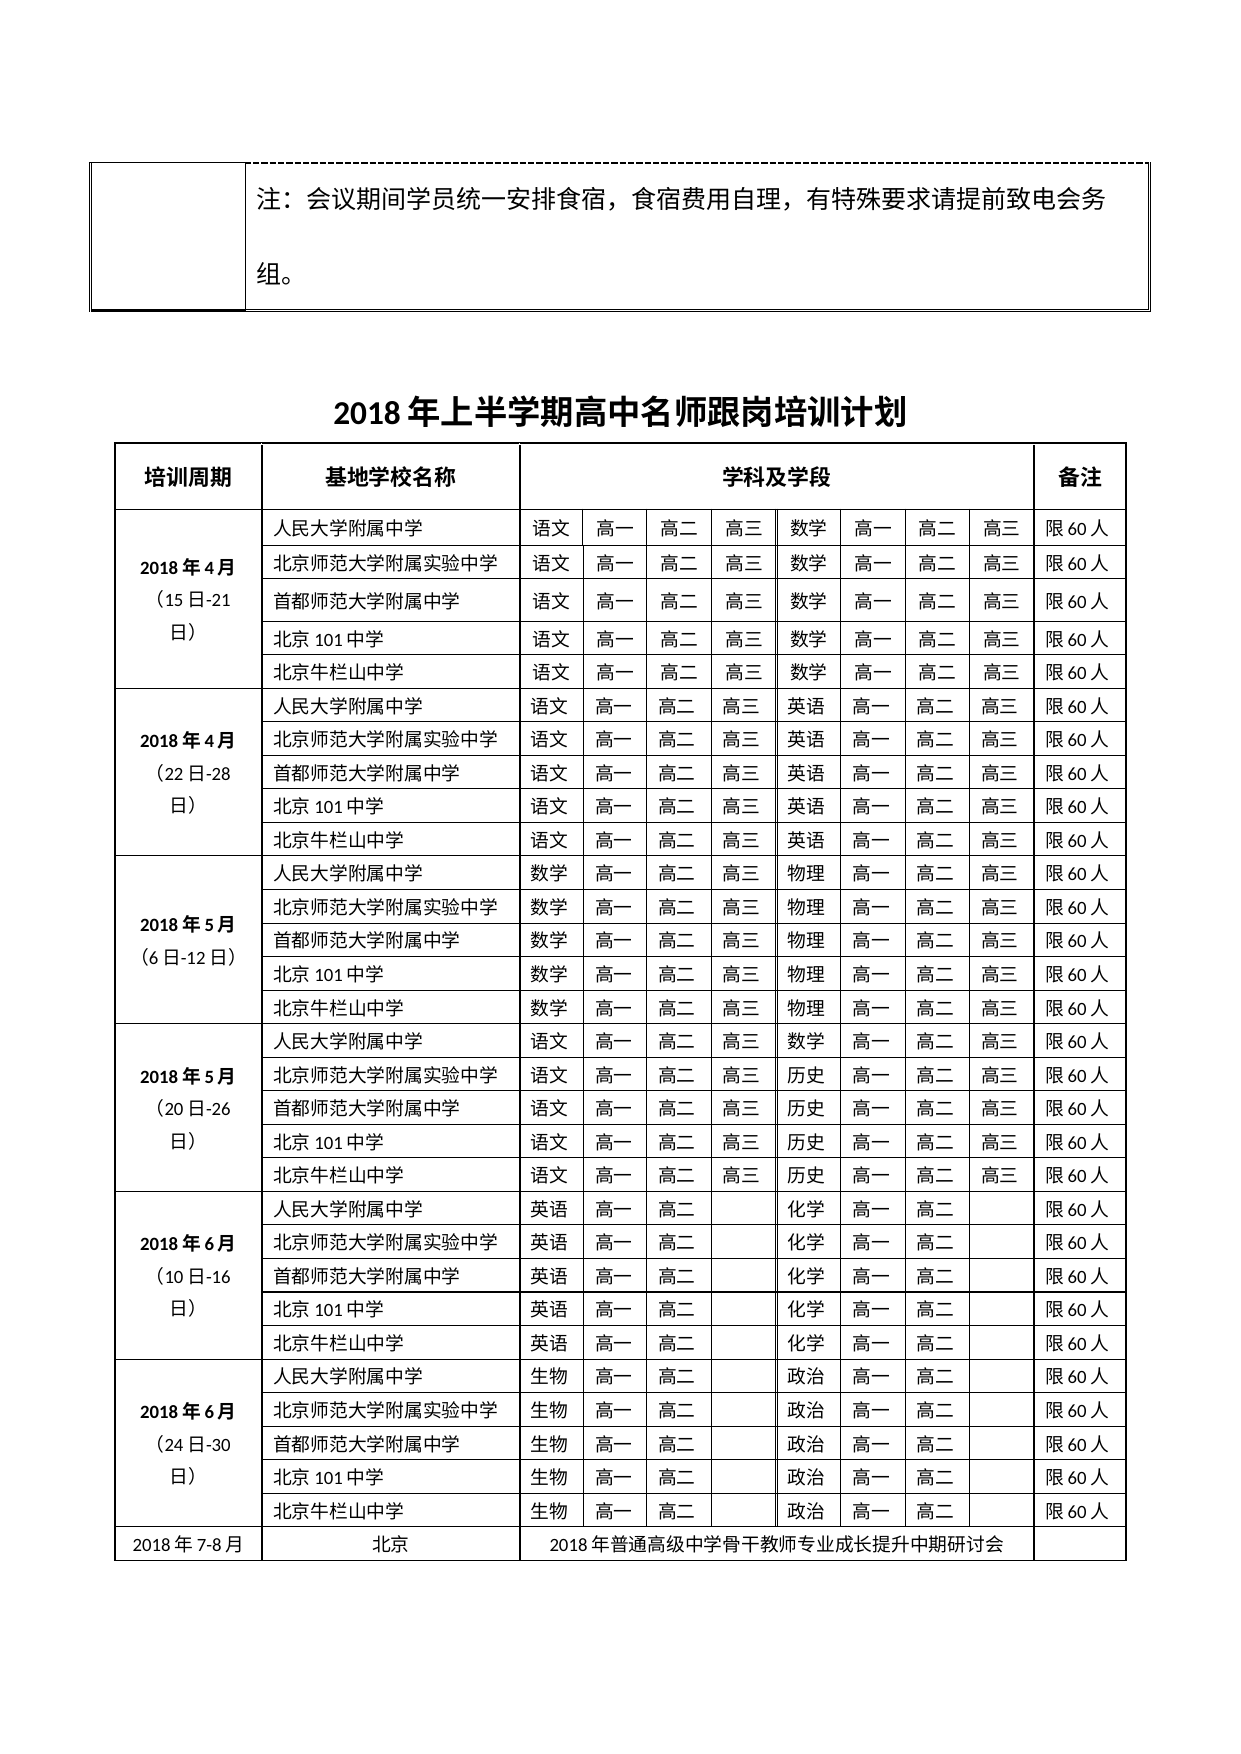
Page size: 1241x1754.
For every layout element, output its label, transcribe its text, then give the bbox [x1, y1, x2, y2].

table_cell 语文 [521, 1024, 583, 1057]
table_cell 化学 [778, 1259, 840, 1291]
table_cell 高三 [970, 957, 1033, 989]
table_cell 高三 [970, 856, 1033, 889]
table_cell [970, 1427, 1033, 1459]
table_cell 高一 [584, 1494, 646, 1526]
table_cell 高一 [584, 689, 646, 721]
table_cell 语文 [521, 546, 583, 578]
table_cell 2018年6月 （24日-30日） [116, 1360, 261, 1526]
table_cell 数学 [521, 924, 583, 956]
table_cell 高三 [970, 1125, 1033, 1157]
table_cell 高二 [647, 890, 711, 922]
table_cell 北京师范大学附属实验中学 [263, 1058, 519, 1090]
table_cell 高一 [584, 1158, 646, 1191]
table_cell 历史 [778, 1091, 840, 1124]
table_cell 高二 [906, 1259, 969, 1291]
table_cell [712, 1460, 775, 1493]
table_cell 限60人 [1035, 1091, 1125, 1124]
table_cell 高二 [906, 579, 969, 621]
table_cell 高二 [647, 924, 711, 956]
table_cell 高一 [584, 1024, 646, 1057]
table_cell 高三 [970, 1091, 1033, 1124]
table_cell 高三 [970, 823, 1033, 855]
table_cell 高二 [647, 579, 711, 621]
table_cell 高二 [647, 1259, 711, 1291]
table_cell 高二 [647, 991, 711, 1023]
table_cell 英语 [778, 789, 840, 822]
table_cell 语文 [521, 1058, 583, 1090]
table_cell 限60人 [1035, 1125, 1125, 1157]
table_cell 限60人 [1035, 1024, 1125, 1057]
table_cell 数学 [778, 579, 840, 621]
table_cell 高一 [841, 1360, 905, 1392]
table_cell 北京牛栏山中学 [263, 655, 519, 688]
table_cell 限60人 [1035, 957, 1125, 989]
table_cell 高二 [647, 546, 711, 578]
table_cell 高二 [647, 1192, 711, 1224]
table_cell 限60人 [1035, 546, 1125, 578]
table_cell 北京 [263, 1527, 519, 1560]
table_cell 高二 [906, 722, 969, 755]
table_cell 高二 [647, 1393, 711, 1426]
table_cell 物理 [778, 924, 840, 956]
table_cell 人民大学附属中学 [263, 510, 519, 544]
table_cell 高一 [841, 924, 905, 956]
table_cell 高一 [584, 789, 646, 822]
table_cell 语文 [521, 789, 583, 822]
table_cell 限60人 [1035, 991, 1125, 1023]
table_cell 高二 [647, 722, 711, 755]
table_cell 北京101中学 [263, 622, 519, 654]
table_cell 高一 [841, 1460, 905, 1493]
table_cell 高一 [584, 622, 646, 654]
table_cell 高一 [584, 890, 646, 922]
table_cell 高二 [647, 1460, 711, 1493]
table_cell 高一 [584, 756, 646, 788]
table_cell 限60人 [1035, 722, 1125, 755]
table_cell 历史 [778, 1125, 840, 1157]
table_cell 北京101中学 [263, 1460, 519, 1493]
table_cell 数学 [778, 622, 840, 654]
table_cell 高三 [970, 1058, 1033, 1090]
table_cell 首都师范大学附属中学 [263, 579, 519, 621]
table_cell 首都师范大学附属中学 [263, 756, 519, 788]
table_cell [712, 1259, 775, 1291]
table_cell 北京师范大学附属实验中学 [263, 1393, 519, 1426]
table_cell 高一 [841, 789, 905, 822]
table_cell 高一 [841, 579, 905, 621]
table_cell 高三 [712, 1091, 775, 1124]
table_cell [970, 1494, 1033, 1526]
table_cell 数学 [521, 890, 583, 922]
table_cell 高二 [647, 1058, 711, 1090]
table_cell [712, 1293, 775, 1325]
table_cell 语文 [521, 722, 583, 755]
table_cell 高二 [647, 510, 711, 544]
table_cell 高三 [970, 1024, 1033, 1057]
table_cell 政治 [778, 1494, 840, 1526]
table_cell 高二 [647, 789, 711, 822]
table_cell 高二 [906, 1360, 969, 1392]
table_cell 北京师范大学附属实验中学 [263, 722, 519, 755]
table_cell 高二 [647, 1427, 711, 1459]
table_cell 限60人 [1035, 689, 1125, 721]
table_cell 限60人 [1035, 924, 1125, 956]
table_cell 英语 [778, 756, 840, 788]
table_cell 高一 [841, 689, 905, 721]
table_cell 高二 [906, 1024, 969, 1057]
table_cell 物理 [778, 957, 840, 989]
table_cell 高二 [647, 622, 711, 654]
table_cell 注：会议期间学员统一安排食宿，食宿费用自理，有特殊要求请提前致电会务组。 [246, 162, 1148, 309]
table_cell 高三 [712, 655, 775, 688]
table_cell 北京牛栏山中学 [263, 1158, 519, 1191]
table_cell 高二 [906, 510, 969, 544]
table_cell 高二 [906, 991, 969, 1023]
table_cell 高三 [712, 924, 775, 956]
table_cell 语文 [521, 655, 583, 688]
table_cell 生物 [521, 1393, 583, 1426]
table_cell 高一 [584, 1360, 646, 1392]
table_cell [970, 1360, 1033, 1392]
table_cell 历史 [778, 1158, 840, 1191]
table_cell 高三 [712, 856, 775, 889]
table_cell 数学 [778, 510, 840, 544]
table_cell [970, 1460, 1033, 1493]
table_cell 物理 [778, 856, 840, 889]
table_cell 生物 [521, 1460, 583, 1493]
table_cell 高一 [841, 1393, 905, 1426]
table_cell 限60人 [1035, 1158, 1125, 1191]
table_cell 高三 [970, 622, 1033, 654]
table_cell 高二 [906, 957, 969, 989]
table_cell 高二 [906, 622, 969, 654]
table_cell 高一 [584, 1293, 646, 1325]
table_cell 高二 [647, 823, 711, 855]
table_cell 高一 [583, 510, 646, 544]
table_cell 2018年7-8月 （暑期） [116, 1527, 261, 1560]
table_cell 高二 [906, 890, 969, 922]
table_cell 高三 [712, 510, 775, 544]
table_cell 高一 [841, 1024, 905, 1057]
table_cell [970, 1393, 1033, 1426]
table_cell 限60人 [1035, 1393, 1125, 1426]
table_cell 物理 [778, 991, 840, 1023]
table_cell 限60人 [1035, 1494, 1125, 1526]
table_cell [712, 1360, 775, 1392]
table_cell 高二 [906, 924, 969, 956]
table_cell 高三 [712, 722, 775, 755]
table_cell 英语 [521, 1293, 583, 1325]
table_cell 高三 [970, 789, 1033, 822]
table_cell 高二 [647, 655, 711, 688]
table_cell 高一 [841, 1326, 905, 1358]
table_cell 限60人 [1035, 789, 1125, 822]
table_cell 高一 [841, 510, 905, 544]
table_cell 政治 [778, 1427, 840, 1459]
table_cell 高一 [584, 655, 646, 688]
table_cell 英语 [521, 1192, 583, 1224]
table_cell 语文 [521, 1125, 583, 1157]
table_cell 语文 [521, 579, 583, 621]
table_cell 高三 [970, 756, 1033, 788]
table_cell 生物 [521, 1494, 583, 1526]
table_cell 政治 [778, 1393, 840, 1426]
table_cell 限60人 [1035, 1192, 1125, 1224]
table_cell 高一 [584, 1393, 646, 1426]
table_cell 高一 [584, 1125, 646, 1157]
table_cell [970, 1225, 1033, 1258]
table_cell 人民大学附属中学 [263, 689, 519, 721]
table_cell 高二 [906, 546, 969, 578]
table_cell 高二 [647, 957, 711, 989]
table_cell 高二 [647, 1158, 711, 1191]
table_cell 人民大学附属中学 [263, 856, 519, 889]
table_cell 高二 [906, 1427, 969, 1459]
table_cell 2018年普通高级中学骨干教师专业成长提升中期研讨会 [521, 1527, 1033, 1560]
table_cell 数学 [778, 546, 840, 578]
table_cell [1035, 1527, 1125, 1560]
table_cell 高二 [647, 856, 711, 889]
table_cell 高二 [647, 1326, 711, 1358]
table_cell 英语 [778, 823, 840, 855]
table_cell 数学 [521, 957, 583, 989]
table_cell 限60人 [1035, 1293, 1125, 1325]
table_cell 高一 [584, 1326, 646, 1358]
table_cell 高三 [712, 546, 775, 578]
table_cell 限60人 [1035, 1326, 1125, 1358]
table_cell [712, 1494, 775, 1526]
table_cell 高二 [647, 1091, 711, 1124]
table_cell 高一 [841, 655, 905, 688]
table_cell [970, 1259, 1033, 1291]
table_cell 高三 [712, 689, 775, 721]
table_cell 语文 [521, 689, 583, 721]
table_cell 化学 [778, 1192, 840, 1224]
table_cell 高三 [970, 510, 1033, 544]
table_cell 高二 [906, 655, 969, 688]
table_cell 语文 [521, 510, 582, 544]
table_cell 高一 [584, 991, 646, 1023]
table_cell 数学 [521, 991, 583, 1023]
table_cell 高二 [906, 823, 969, 855]
table_cell 高三 [712, 756, 775, 788]
table_cell 首都师范大学附属中学 [263, 1259, 519, 1291]
table_cell 限60人 [1035, 510, 1125, 544]
table_cell 北京师范大学附属实验中学 [263, 546, 519, 578]
table_cell 高二 [906, 1460, 969, 1493]
table_cell 高三 [712, 1058, 775, 1090]
table_cell 高三 [712, 890, 775, 922]
table_cell 高一 [841, 546, 905, 578]
table_cell 限60人 [1035, 823, 1125, 855]
table_cell 高一 [841, 1427, 905, 1459]
table_cell 高二 [647, 1024, 711, 1057]
table_cell 限60人 [1035, 579, 1125, 621]
table_cell 北京牛栏山中学 [263, 1326, 519, 1358]
table_cell 高二 [906, 756, 969, 788]
table_cell 限60人 [1035, 1427, 1125, 1459]
table_cell 英语 [521, 1259, 583, 1291]
table_cell [712, 1225, 775, 1258]
table_cell 高三 [970, 722, 1033, 755]
table_cell 数学 [521, 856, 583, 889]
table_cell 限60人 [1035, 1460, 1125, 1493]
table_cell 高一 [841, 1225, 905, 1258]
table_header 培训周期 [116, 444, 261, 508]
table_cell 化学 [778, 1293, 840, 1325]
table_cell [712, 1192, 775, 1224]
table_cell 高二 [906, 1158, 969, 1191]
table_cell 高三 [712, 1125, 775, 1157]
table_cell 北京牛栏山中学 [263, 991, 519, 1023]
table_cell 高二 [906, 1293, 969, 1325]
table_cell 高一 [841, 1259, 905, 1291]
table_cell 高一 [584, 1427, 646, 1459]
table_cell 高一 [584, 1058, 646, 1090]
table_cell 2018年5月 （6日-12日） [116, 856, 261, 1023]
table_cell 首都师范大学附属中学 [263, 1427, 519, 1459]
table_cell 高二 [906, 1326, 969, 1358]
table_cell 高一 [584, 1192, 646, 1224]
table_cell 高三 [712, 622, 775, 654]
table_cell 限60人 [1035, 856, 1125, 889]
table_cell 高一 [841, 756, 905, 788]
table_cell 限60人 [1035, 1225, 1125, 1258]
table_cell 高三 [712, 1024, 775, 1057]
table_cell 高一 [841, 1158, 905, 1191]
table_cell 高三 [712, 823, 775, 855]
table_cell 高一 [584, 924, 646, 956]
table_cell 高一 [584, 1460, 646, 1493]
table_cell 高三 [712, 991, 775, 1023]
table_cell 限60人 [1035, 1360, 1125, 1392]
table_cell 高二 [647, 1360, 711, 1392]
table_cell 高一 [841, 823, 905, 855]
table_cell 高三 [712, 579, 775, 621]
table_cell 生物 [521, 1360, 583, 1392]
text 2018年上半学期高中名师跟岗培训计划 [187, 377, 1053, 442]
table_cell 化学 [778, 1326, 840, 1358]
table_cell 高一 [841, 957, 905, 989]
table_cell 高一 [841, 1091, 905, 1124]
table_cell 高三 [970, 579, 1033, 621]
table_cell 英语 [521, 1225, 583, 1258]
table_cell 限60人 [1035, 622, 1125, 654]
table_cell 高二 [647, 756, 711, 788]
table_cell 人民大学附属中学 [263, 1024, 519, 1057]
table_cell 高二 [906, 789, 969, 822]
table_cell 北京101中学 [263, 789, 519, 822]
table_cell 高二 [906, 1058, 969, 1090]
table_cell [712, 1393, 775, 1426]
table_cell 高二 [906, 1125, 969, 1157]
table_cell 高一 [841, 622, 905, 654]
table_cell 高二 [647, 1293, 711, 1325]
table_cell 高一 [584, 856, 646, 889]
table_cell 高一 [584, 579, 646, 621]
table_cell 历史 [778, 1058, 840, 1090]
table_cell 物理 [778, 890, 840, 922]
table_cell 高一 [841, 991, 905, 1023]
table_cell 政治 [778, 1360, 840, 1392]
table_cell 高三 [712, 957, 775, 989]
table_cell 英语 [778, 722, 840, 755]
table_cell 高二 [906, 1091, 969, 1124]
table_cell 语文 [521, 1091, 583, 1124]
table_cell 高二 [906, 1192, 969, 1224]
table_cell 语文 [521, 756, 583, 788]
table_cell 高一 [841, 890, 905, 922]
table_cell 首都师范大学附属中学 [263, 924, 519, 956]
table_cell 生物 [521, 1427, 583, 1459]
table_cell 高三 [970, 689, 1033, 721]
table_cell 数学 [778, 655, 840, 688]
table_cell 高一 [841, 722, 905, 755]
table_cell 高一 [584, 1091, 646, 1124]
table_cell 高三 [970, 991, 1033, 1023]
table_cell [970, 1326, 1033, 1358]
table_cell 北京101中学 [263, 1125, 519, 1157]
table_cell 高一 [841, 1494, 905, 1526]
table_cell 高一 [841, 1293, 905, 1325]
table_cell 人民大学附属中学 [263, 1192, 519, 1224]
table_cell 2018年4月 （15日-21日） [116, 510, 261, 688]
table_cell 高三 [970, 655, 1033, 688]
table_cell 北京牛栏山中学 [263, 823, 519, 855]
table_header 基地学校名称 [263, 444, 519, 508]
table_cell 高一 [841, 1058, 905, 1090]
table_cell 限60人 [1035, 1259, 1125, 1291]
table_cell 高二 [647, 1125, 711, 1157]
table_cell 2018年5月 （20日-26日） [116, 1024, 261, 1191]
table_cell 语文 [521, 823, 583, 855]
table_cell 北京牛栏山中学 [263, 1494, 519, 1526]
table_cell 人民大学附属中学 [263, 1360, 519, 1392]
table_cell 限60人 [1035, 655, 1125, 688]
table_cell 限60人 [1035, 1058, 1125, 1090]
table_cell 高二 [647, 1225, 711, 1258]
table_cell 高二 [647, 1494, 711, 1526]
table_cell 限60人 [1035, 890, 1125, 922]
table_cell 高一 [584, 957, 646, 989]
table_cell 高三 [712, 1158, 775, 1191]
table_cell [712, 1427, 775, 1459]
table_cell 语文 [521, 1158, 583, 1191]
table_cell 北京101中学 [263, 957, 519, 989]
table_cell 限60人 [1035, 756, 1125, 788]
table_cell 高二 [906, 1225, 969, 1258]
table_cell 首都师范大学附属中学 [263, 1091, 519, 1124]
table_cell 高二 [906, 1494, 969, 1526]
table_cell 语文 [521, 622, 583, 654]
table_cell 高三 [970, 924, 1033, 956]
table_cell [712, 1326, 775, 1358]
table_cell [970, 1293, 1033, 1325]
table_cell 高二 [906, 856, 969, 889]
table_cell 北京师范大学附属实验中学 [263, 1225, 519, 1258]
table_cell 高一 [584, 722, 646, 755]
table_cell 高三 [970, 890, 1033, 922]
table_cell 北京师范大学附属实验中学 [263, 890, 519, 922]
table_cell 北京101中学 [263, 1293, 519, 1325]
table_cell 高二 [906, 689, 969, 721]
table_header 学科及学段 [521, 444, 1033, 508]
table_cell 高一 [584, 823, 646, 855]
table_cell 高三 [970, 546, 1033, 578]
table_cell 高一 [584, 1259, 646, 1291]
table_cell 化学 [778, 1225, 840, 1258]
table_header 备注 [1035, 444, 1125, 508]
table_cell 2018年4月 （22日-28日） [116, 689, 261, 855]
table_cell 高一 [584, 546, 646, 578]
table_cell 2018年6月 （10日-16日） [116, 1192, 261, 1358]
table_cell 高二 [906, 1393, 969, 1426]
table_cell 高一 [841, 856, 905, 889]
table_cell 英语 [778, 689, 840, 721]
table_cell 高一 [584, 1225, 646, 1258]
table_cell [970, 1192, 1033, 1224]
table_cell 高三 [712, 789, 775, 822]
table_cell 高三 [970, 1158, 1033, 1191]
table_cell 高二 [647, 689, 711, 721]
table_cell 数学 [778, 1024, 840, 1057]
table_cell 政治 [778, 1460, 840, 1493]
table_cell 高一 [841, 1192, 905, 1224]
table_cell 高一 [841, 1125, 905, 1157]
table_cell 英语 [521, 1326, 583, 1358]
